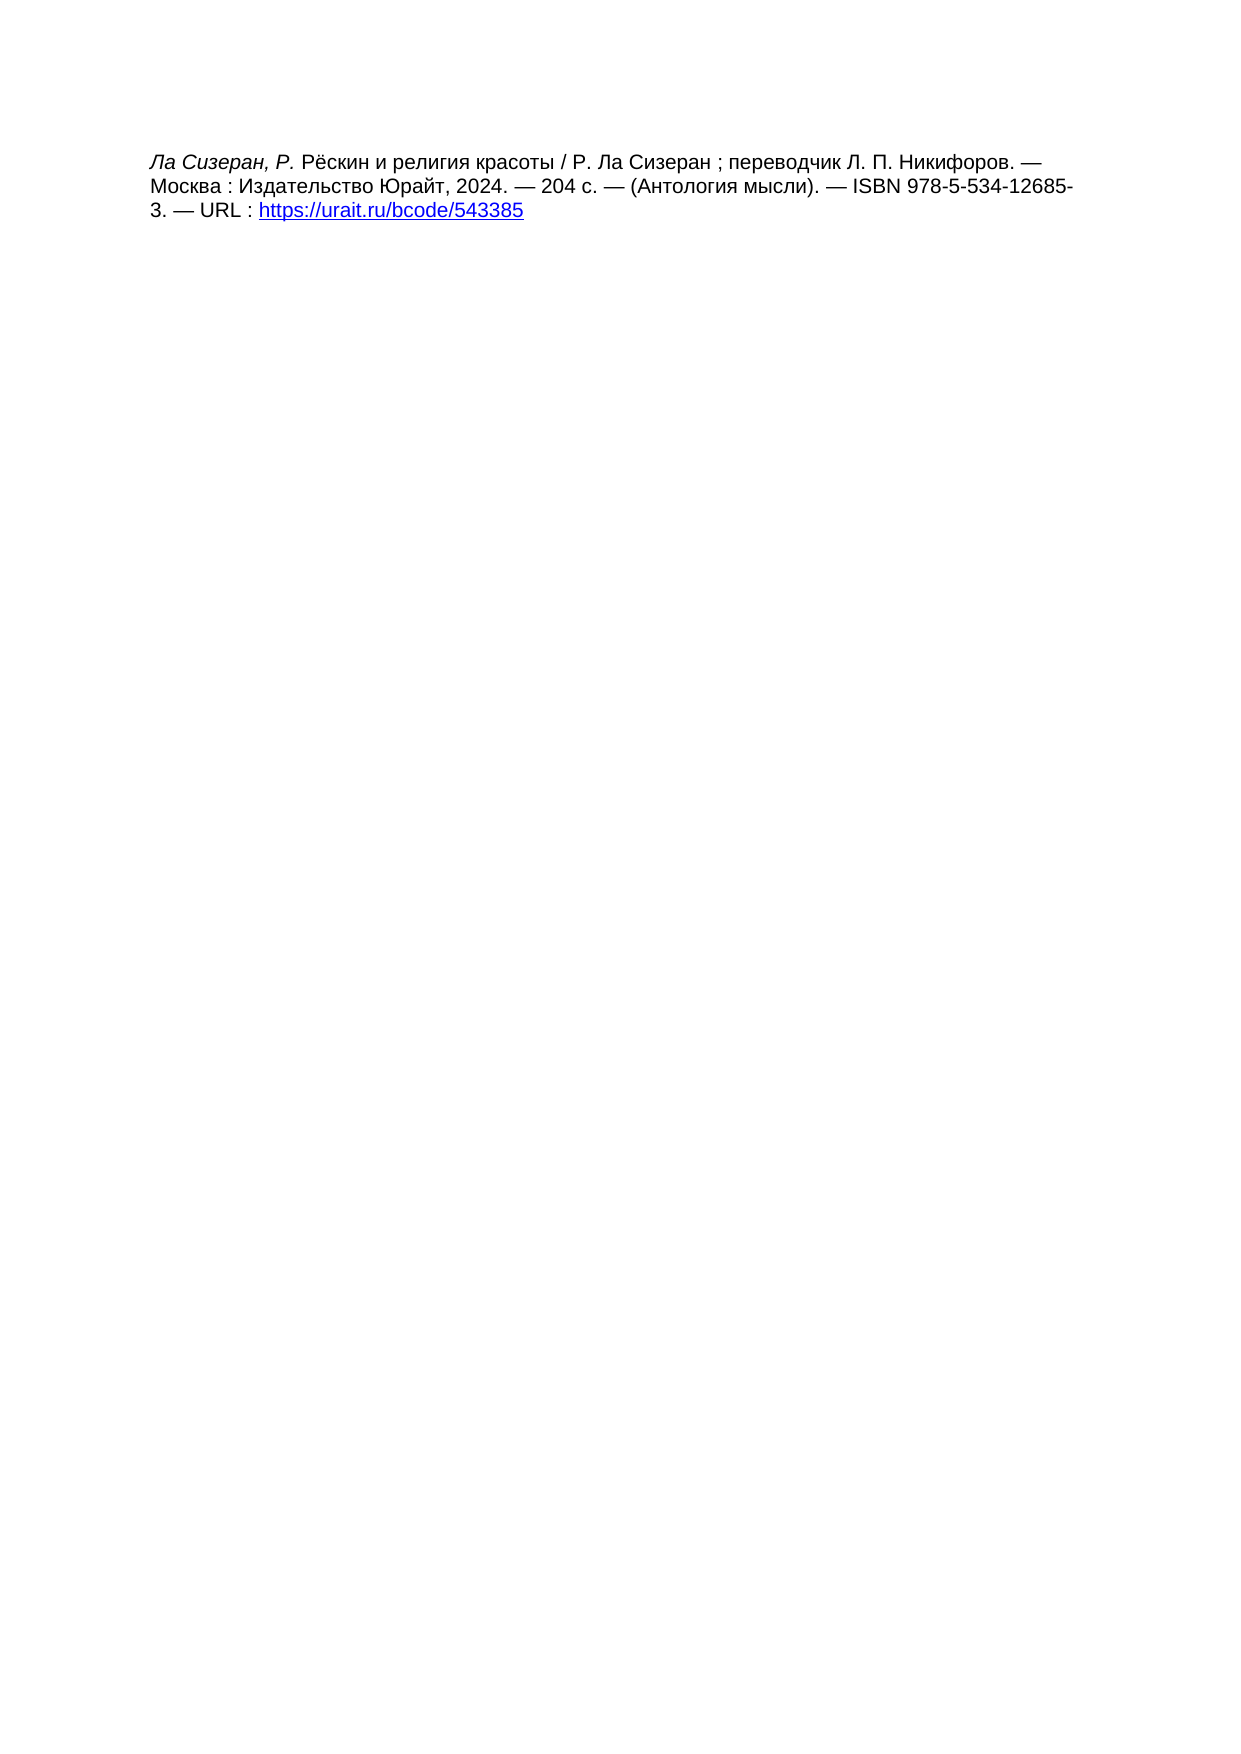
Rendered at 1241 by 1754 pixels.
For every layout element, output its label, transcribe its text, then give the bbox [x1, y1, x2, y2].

text Ла Сизеран, Р. Рёскин и религия красоты / Р. Ла Сизеран ; переводчик Л. П. Никифоров. — Москва : Издательство Юрайт, 2024. — 204 с. — (Антология мысли). — ISBN 978-5-534-12685-3. — URL : https://urait.ru/bcode/543385 [150, 150, 1090, 222]
